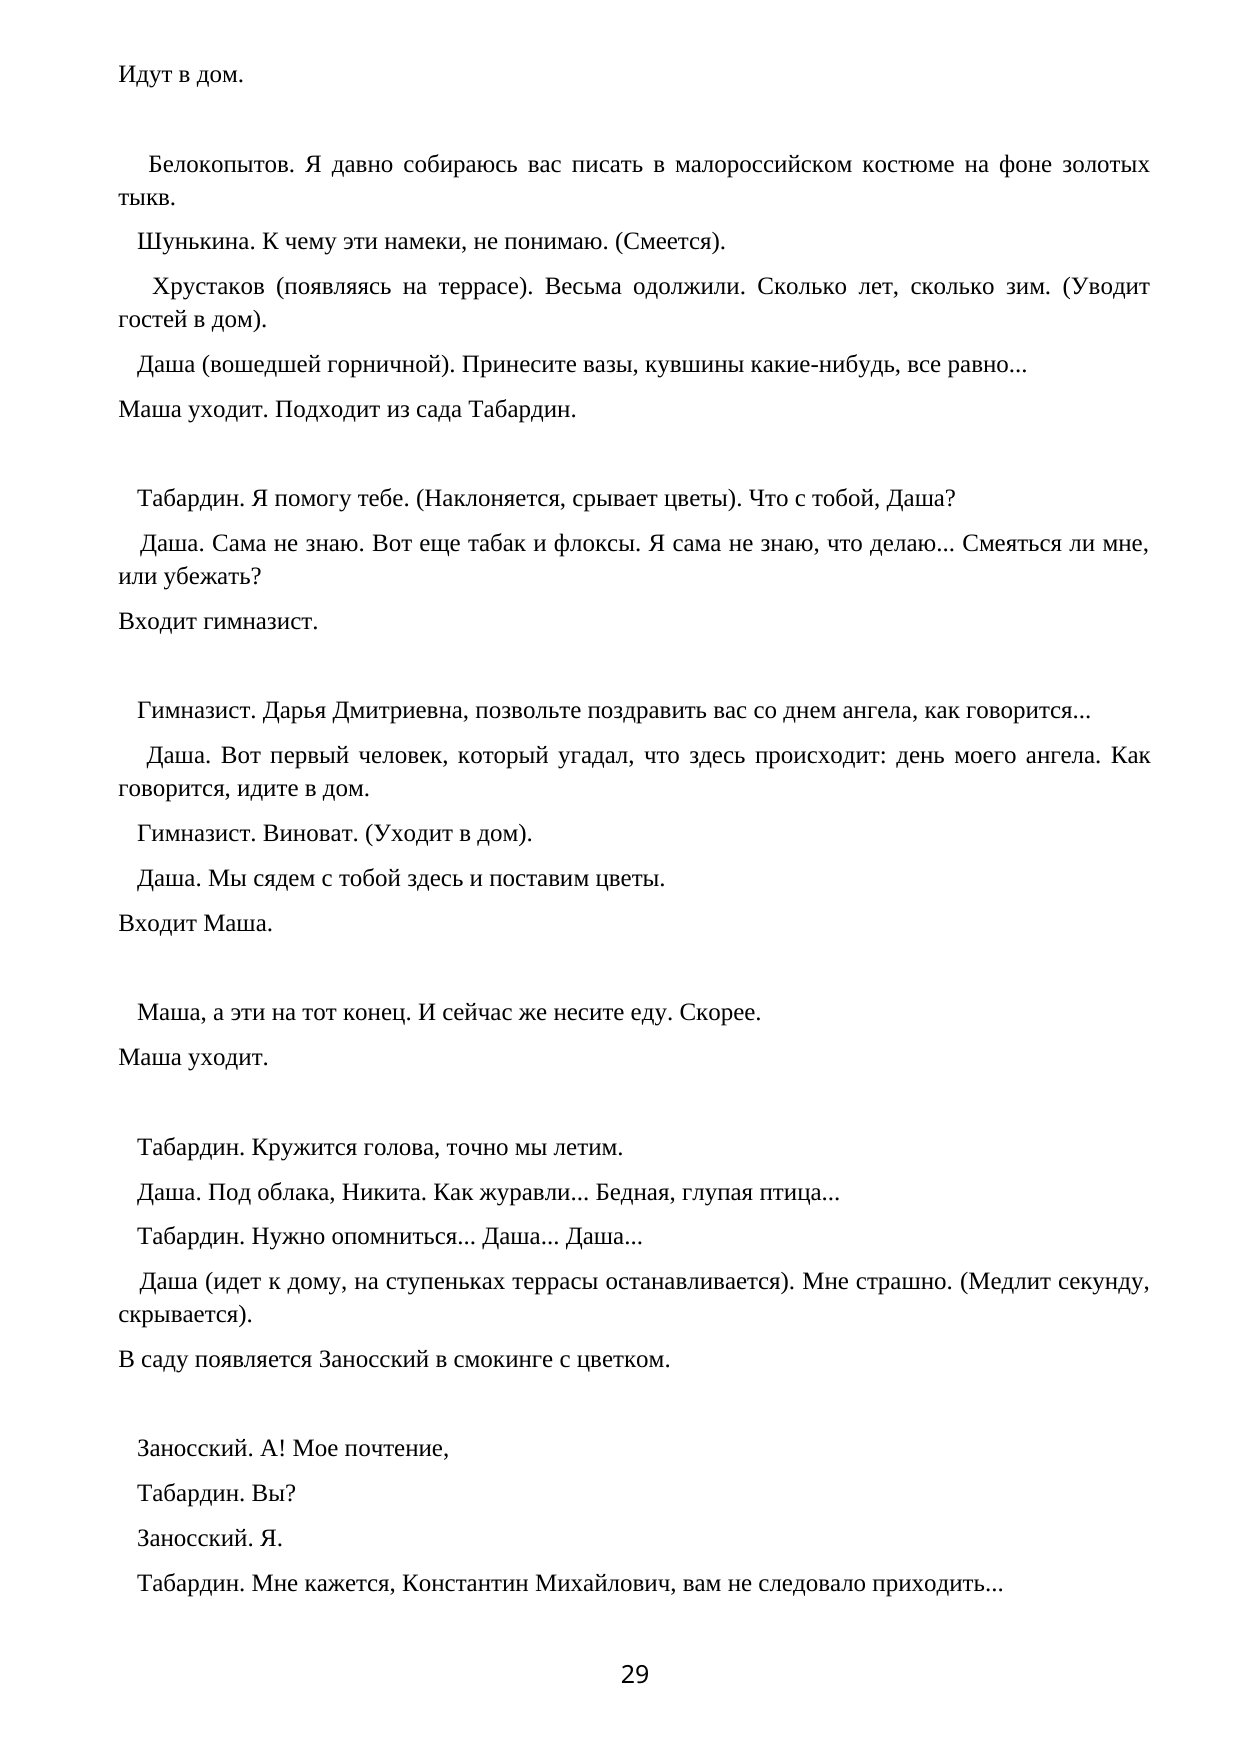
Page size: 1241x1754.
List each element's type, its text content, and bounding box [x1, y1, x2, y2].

text Даша (идет к дому, на ступеньках террасы останавливается). Мне страшно. (Медлит секунду, скрывается). [118, 1266, 1152, 1328]
text Хрустаков (появляясь на террасе). Весьма одолжили. Сколько лет, сколько зим. (Уводит гостей в дом). [118, 271, 1152, 333]
text Даша. Вот первый человек, который угадал, что здесь происходит: день моего ангела. Как говорится, идите в дом. [118, 740, 1152, 802]
text Табардин. Мне кажется, Константин Михайлович, вам не следовало приходить... [118, 1568, 1152, 1597]
text Маша, а эти на тот конец. И сейчас же несите еду. Скорее. [118, 997, 1152, 1026]
text Даша. Мы сядем с тобой здесь и поставим цветы. [118, 863, 1152, 892]
text Заносский. Я. [118, 1523, 1152, 1552]
text Табардин. Кружится голова, точно мы летим. [118, 1132, 1152, 1161]
text Шунькина. К чему эти намеки, не понимаю. (Смеется). [118, 226, 1152, 255]
text Табардин. Нужно опомниться... Даша... Даша... [118, 1221, 1152, 1250]
text Табардин. Вы? [118, 1478, 1152, 1507]
text Даша (вошедшей горничной). Принесите вазы, кувшины какие-нибудь, все равно... [118, 349, 1152, 378]
text Маша уходит. Подходит из сада Табардин. [118, 394, 1152, 423]
text В саду появляется Заносский в смокинге с цветком. [118, 1344, 1152, 1373]
text Даша. Под облака, Никита. Как журавли... Бедная, глупая птица... [118, 1177, 1152, 1205]
text Белокопытов. Я давно собираюсь вас писать в малороссийском костюме на фоне золотых тыкв. [118, 149, 1152, 210]
text Идут в дом. [118, 59, 1152, 88]
text Маша уходит. [118, 1042, 1152, 1071]
text Заносский. А! Мое почтение, [118, 1433, 1152, 1462]
text Гимназист. Дарья Дмитриевна, позвольте поздравить вас со днем ангела, как говорится... [118, 696, 1152, 724]
text Даша. Сама не знаю. Вот еще табак и флоксы. Я сама не знаю, что делаю... Смеяться ли мне, или убежать? [118, 528, 1152, 590]
text Гимназист. Виноват. (Уходит в дом). [118, 818, 1152, 847]
text Входит гимназист. [118, 606, 1152, 635]
text Входит Маша. [118, 908, 1152, 937]
text Табардин. Я помогу тебе. (Наклоняется, срывает цветы). Что с тобой, Даша? [118, 483, 1152, 512]
